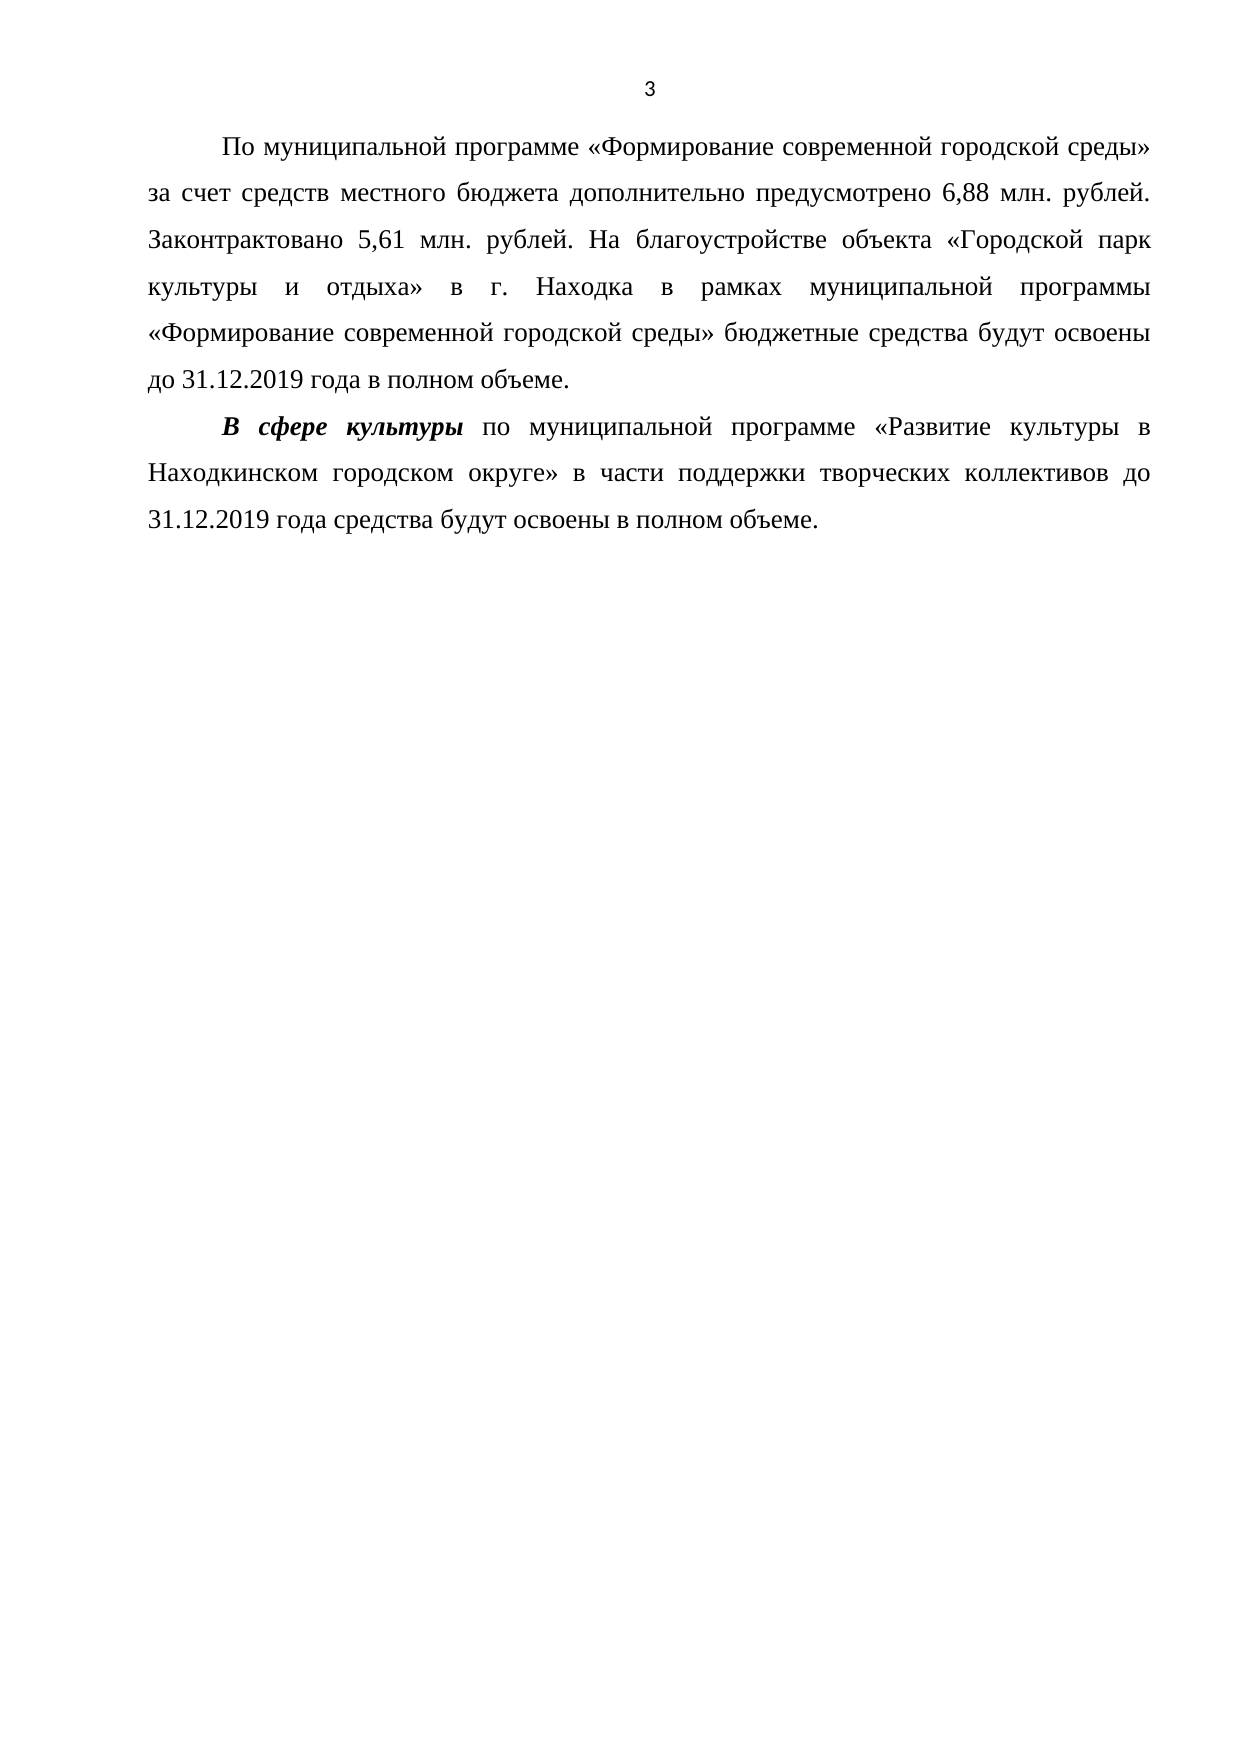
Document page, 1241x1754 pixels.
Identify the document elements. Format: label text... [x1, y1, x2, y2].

text По муниципальной программе «Формирование современной городской среды» за счет средств местного бюджета дополнительно предусмотрено 6,88 млн. рублей. Законтрактовано 5,61 млн. рублей. На благоустройстве объекта «Городской парк культуры и отдыха» в г. Находка в рамках муниципальной программы «Формирование современной городской среды» бюджетные средства будут освоены до 31.12.2019 года в полном объеме. [148, 130, 1152, 394]
text В сфере культуры по муниципальной программе «Развитие культуры в Находкинском городском округе» в части поддержки творческих коллективов до 31.12.2019 года средства будут освоены в полном объеме. [148, 410, 1152, 534]
